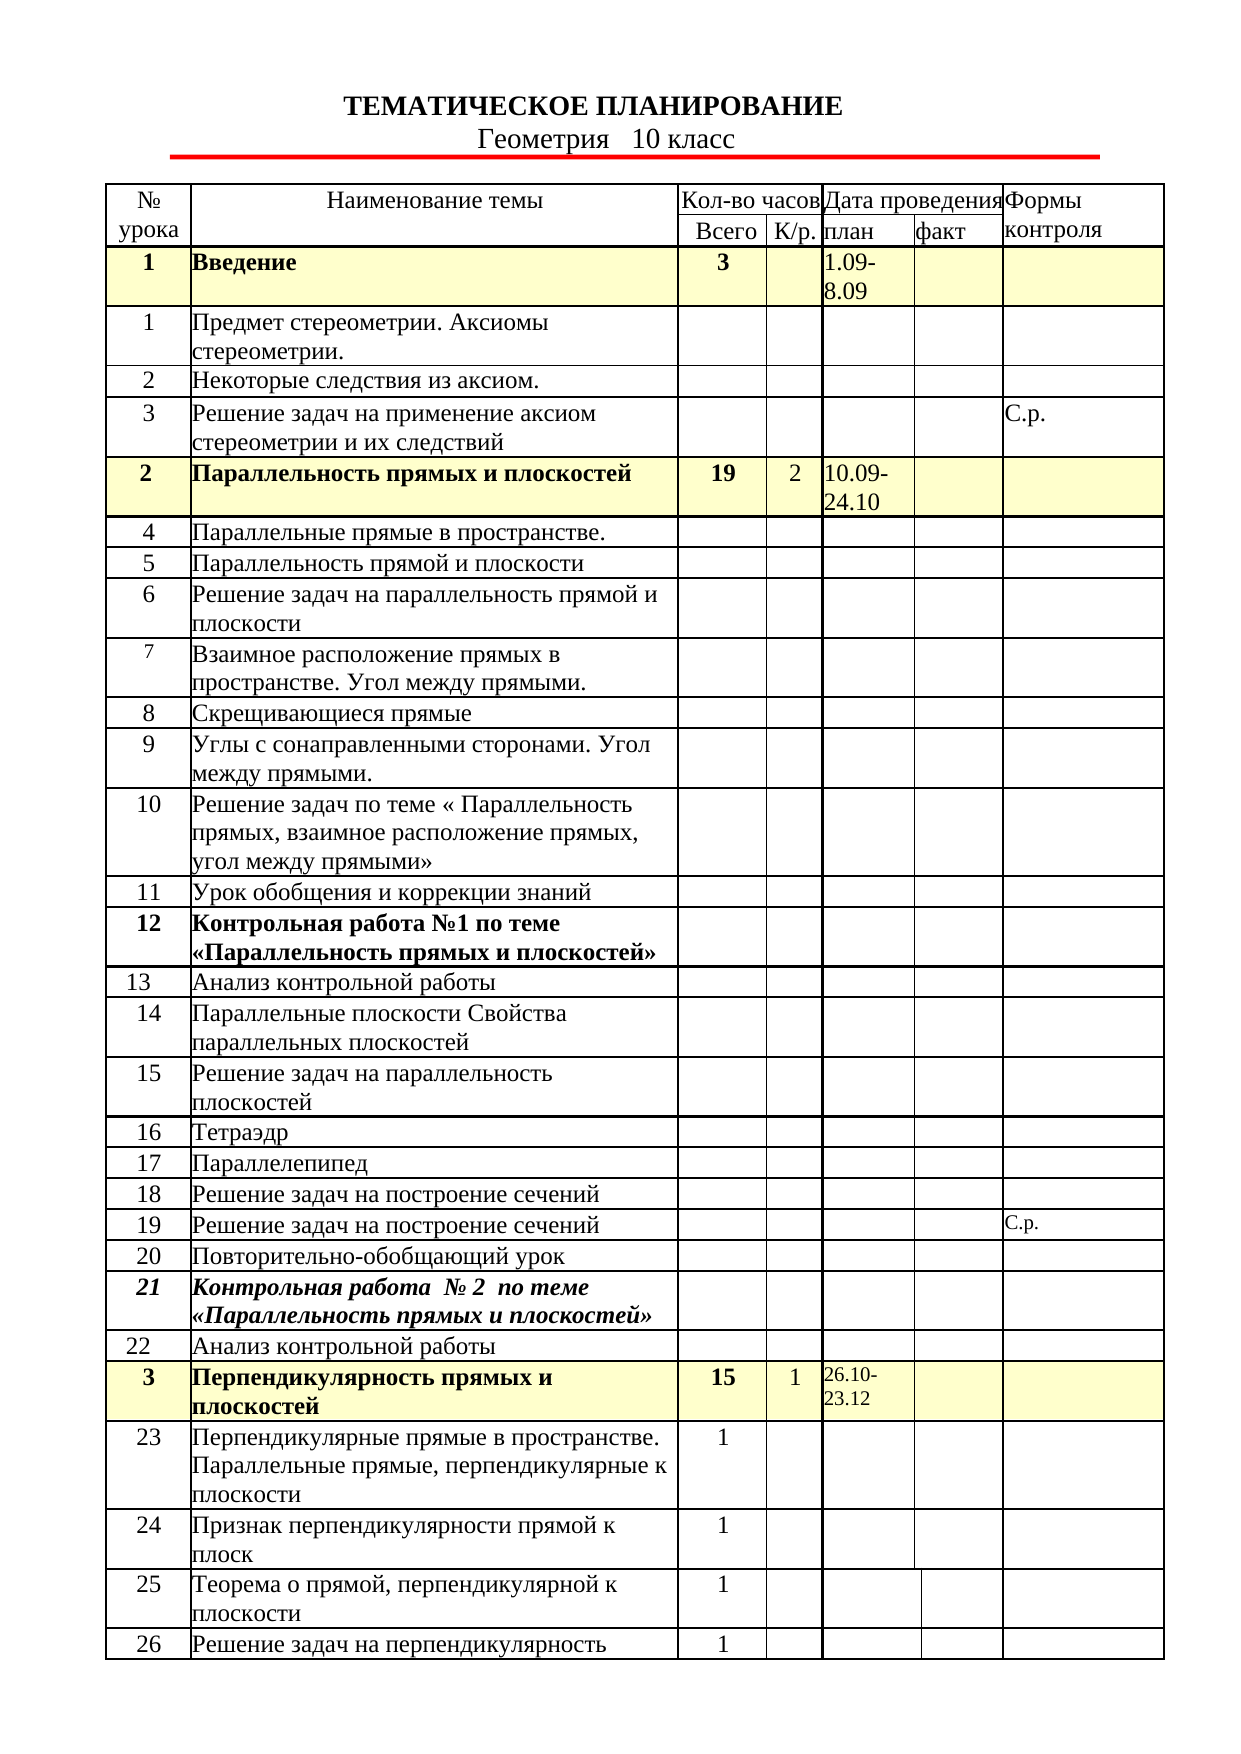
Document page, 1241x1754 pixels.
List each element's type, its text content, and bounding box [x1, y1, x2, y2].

table_cell [915, 729, 1002, 787]
table_cell Параллельность прямых и плоскостей [192, 458, 677, 515]
table_cell [767, 1331, 821, 1360]
table_cell [915, 908, 1002, 965]
table_cell 17 [107, 1148, 190, 1177]
table_cell [679, 366, 766, 396]
table_cell [767, 639, 821, 696]
table_cell [767, 518, 821, 546]
table_cell [679, 1058, 766, 1115]
table_header Дата проведения [824, 185, 1002, 214]
table_cell [915, 1058, 1002, 1115]
table_cell Решение задач на параллельность плоскостей [192, 1058, 677, 1115]
table_cell 9 [107, 729, 190, 787]
table_cell [679, 1241, 766, 1269]
table_cell Перпендикулярные прямые в пространстве. Параллельные прямые, перпендикулярные к плоскости [192, 1422, 677, 1508]
table_cell [767, 1510, 821, 1567]
table_cell [915, 1510, 1002, 1567]
table_cell 1 [679, 1510, 766, 1567]
table_cell [915, 1210, 1002, 1239]
table_cell [824, 1058, 914, 1115]
table_cell [767, 998, 821, 1056]
table_cell [915, 1118, 1002, 1146]
table_cell 2 [107, 458, 190, 515]
table_cell 23 [107, 1422, 190, 1508]
table_cell [1004, 968, 1163, 996]
table_cell [1004, 998, 1163, 1056]
table_cell [824, 968, 914, 996]
table_cell 15 [107, 1058, 190, 1115]
table_cell [824, 1272, 914, 1329]
table_cell [1004, 366, 1163, 396]
table_cell Предмет стереометрии. Аксиомы стереометрии. [192, 307, 677, 364]
table_cell [1004, 1570, 1163, 1627]
table_cell [679, 877, 766, 906]
table_cell [1004, 1422, 1163, 1508]
table_cell Контрольная работа №1 по теме «Параллельность прямых и плоскостей» [192, 908, 677, 965]
table_cell [824, 1422, 914, 1508]
table_cell 10.09-24.10 [824, 458, 914, 515]
table_cell [679, 1118, 766, 1146]
table_cell [679, 698, 766, 727]
table_cell 26.10-23.12 [824, 1362, 914, 1419]
table_cell [767, 398, 821, 456]
table_cell [767, 908, 821, 965]
table_header № урока [107, 185, 190, 245]
table_cell 7 [107, 639, 190, 696]
table_cell 19 [107, 1210, 190, 1239]
table_cell план [824, 215, 914, 245]
table_cell [767, 968, 821, 996]
table_cell [679, 639, 766, 696]
table_cell [767, 1210, 821, 1239]
table_cell [1004, 248, 1163, 305]
text ТЕМАТИЧЕСКОЕ ПЛАНИРОВАНИЕ [118, 89, 1152, 121]
table_cell [679, 1148, 766, 1177]
table_cell Углы с сонаправленными сторонами. Угол между прямыми. [192, 729, 677, 787]
table_cell [915, 307, 1002, 364]
table_cell 18 [107, 1179, 190, 1208]
table_cell [679, 1179, 766, 1208]
table_cell [1004, 1331, 1163, 1360]
table_cell [1004, 307, 1163, 364]
table_cell [679, 789, 766, 875]
table_cell 22 [107, 1331, 190, 1360]
table_cell [915, 1148, 1002, 1177]
table_cell [767, 1241, 821, 1269]
table_cell Параллельность прямой и плоскости [192, 548, 677, 577]
table_cell С.р. [1004, 398, 1163, 456]
table_cell [767, 789, 821, 875]
table_header Формы контроля [1004, 185, 1163, 245]
table_cell 15 [679, 1362, 766, 1419]
table_cell [679, 548, 766, 577]
table_cell [915, 968, 1002, 996]
table_cell [679, 579, 766, 637]
table_cell [824, 789, 914, 875]
table_cell [915, 579, 1002, 637]
table_cell Некоторые следствия из аксиом. [192, 366, 677, 396]
table_cell [915, 1331, 1002, 1360]
table_cell 2 [767, 458, 821, 515]
table_cell [1004, 518, 1163, 546]
table_cell [1004, 698, 1163, 727]
table_cell [679, 398, 766, 456]
table_cell [824, 398, 914, 456]
table_cell [1004, 1058, 1163, 1115]
table_cell [767, 1118, 821, 1146]
table_cell [1004, 1148, 1163, 1177]
table_cell 3 [107, 398, 190, 456]
table_cell [1004, 548, 1163, 577]
table_cell Повторительно-обобщающий урок [192, 1241, 677, 1269]
table_cell [767, 1058, 821, 1115]
table_cell Анализ контрольной работы [192, 1331, 677, 1360]
table_cell 1 [679, 1570, 766, 1627]
table_cell 11 [107, 877, 190, 906]
table_cell [1004, 1241, 1163, 1269]
table_cell Введение [192, 248, 677, 305]
table_cell Параллельные прямые в пространстве. [192, 518, 677, 546]
table_cell [767, 1272, 821, 1329]
table_cell [915, 998, 1002, 1056]
table_cell Взаимное расположение прямых в пространстве. Угол между прямыми. [192, 639, 677, 696]
table_cell [915, 1422, 1002, 1508]
table_cell [824, 1179, 914, 1208]
table_cell [767, 729, 821, 787]
table_cell [1004, 1118, 1163, 1146]
table_cell [767, 1422, 821, 1508]
table_cell Решение задач на параллельность прямой и плоскости [192, 579, 677, 637]
table_cell [824, 579, 914, 637]
table_cell 25 [107, 1570, 190, 1627]
table_cell [824, 1118, 914, 1146]
table_cell [915, 366, 1002, 396]
table_cell [915, 1179, 1002, 1208]
table_cell [679, 518, 766, 546]
table_cell [767, 579, 821, 637]
table_cell Теорема о прямой, перпендикулярной к плоскости [192, 1570, 677, 1627]
table_cell [915, 1362, 1002, 1419]
table_cell Контрольная работа № 2 по теме «Параллельность прямых и плоскостей» [192, 1272, 677, 1329]
table_cell [679, 998, 766, 1056]
table_cell [679, 307, 766, 364]
table_cell [1004, 458, 1163, 515]
table_cell 1 [767, 1362, 821, 1419]
table_cell Параллелепипед [192, 1148, 677, 1177]
table_cell 24 [107, 1510, 190, 1567]
table_cell 26 [107, 1629, 190, 1658]
table_cell [767, 307, 821, 364]
table_cell [679, 908, 766, 965]
table_cell С.р. [1004, 1210, 1163, 1239]
table_cell 14 [107, 998, 190, 1056]
table_cell 2 [107, 366, 190, 396]
table_cell 12 [107, 908, 190, 965]
table_cell [1004, 1510, 1163, 1567]
table_cell Решение задач на построение сечений [192, 1179, 677, 1208]
table_cell [915, 698, 1002, 727]
table_cell [1004, 1629, 1163, 1658]
table_cell 1.09-8.09 [824, 248, 914, 305]
table_cell [915, 518, 1002, 546]
table_cell [915, 548, 1002, 577]
table_cell [767, 698, 821, 727]
table_cell [824, 1510, 914, 1567]
table_cell [679, 729, 766, 787]
table_cell 20 [107, 1241, 190, 1269]
table_cell [1004, 908, 1163, 965]
table_cell Параллельные плоскости Свойства параллельных плоскостей [192, 998, 677, 1056]
table_cell 13 [107, 968, 190, 996]
table_cell 1 [107, 307, 190, 364]
table_cell [679, 1272, 766, 1329]
table_cell [679, 1331, 766, 1360]
table_cell Признак перпендикулярности прямой к плоск [192, 1510, 677, 1567]
table_cell [824, 1570, 921, 1627]
table_cell Решение задач на применение аксиом стереометрии и их следствий [192, 398, 677, 456]
table_cell [915, 789, 1002, 875]
table_cell [767, 366, 821, 396]
table_cell факт [915, 215, 1002, 245]
table_cell [767, 248, 821, 305]
table_cell [767, 548, 821, 577]
table_cell 21 [107, 1272, 190, 1329]
table_cell 19 [679, 458, 766, 515]
table_cell [1004, 877, 1163, 906]
table_cell [824, 639, 914, 696]
table_cell [824, 877, 914, 906]
table_cell [1004, 639, 1163, 696]
table_cell Всего [679, 215, 766, 245]
table_cell [1004, 1179, 1163, 1208]
table_cell [915, 398, 1002, 456]
table_cell [824, 1241, 914, 1269]
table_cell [192, 1629, 677, 1658]
text Геометрия 10 класс [118, 121, 1152, 154]
table_cell [915, 639, 1002, 696]
table_cell К/р. [767, 215, 821, 245]
table_cell [1004, 1362, 1163, 1419]
table_cell [824, 1210, 914, 1239]
table_cell Тетраэдр [192, 1118, 677, 1146]
table_cell Перпендикулярность прямых и плоскостей [192, 1362, 677, 1419]
table_cell [1004, 729, 1163, 787]
table_cell 10 [107, 789, 190, 875]
table_cell 3 [679, 248, 766, 305]
table_cell Решение задач по теме « Параллельность прямых, взаимное расположение прямых, угол между прямыми» [192, 789, 677, 875]
table_cell Урок обобщения и коррекции знаний [192, 877, 677, 906]
table_cell [824, 908, 914, 965]
table_header Наименование темы [192, 185, 677, 245]
table_cell [824, 1629, 921, 1658]
table_cell Анализ контрольной работы [192, 968, 677, 996]
table_cell [915, 877, 1002, 906]
table_cell [824, 729, 914, 787]
table_cell 16 [107, 1118, 190, 1146]
table_header Кол-во часов [679, 185, 821, 214]
table_cell [824, 518, 914, 546]
table_cell [767, 1148, 821, 1177]
table_cell [679, 968, 766, 996]
table_cell [1004, 1272, 1163, 1329]
table_cell 1 [107, 248, 190, 305]
table_cell 5 [107, 548, 190, 577]
table_cell [1004, 579, 1163, 637]
table_cell 1 [679, 1422, 766, 1508]
table_cell [767, 1570, 821, 1627]
table_cell [767, 1629, 821, 1658]
table_cell [915, 248, 1002, 305]
table_cell [824, 698, 914, 727]
table_cell [824, 548, 914, 577]
table_cell [1004, 789, 1163, 875]
table_cell [824, 998, 914, 1056]
table_cell Решение задач на построение сечений [192, 1210, 677, 1239]
table_cell [679, 1210, 766, 1239]
table_cell [915, 1241, 1002, 1269]
table_cell [915, 1272, 1002, 1329]
table_cell [915, 458, 1002, 515]
table_cell [824, 1331, 914, 1360]
table_cell 8 [107, 698, 190, 727]
table_cell Скрещивающиеся прямые [192, 698, 677, 727]
table_cell [922, 1570, 1002, 1627]
table_cell [824, 307, 914, 364]
table_cell [824, 366, 914, 396]
table_cell [767, 1179, 821, 1208]
table_cell 6 [107, 579, 190, 637]
table_cell [767, 877, 821, 906]
table_cell 3 [107, 1362, 190, 1419]
table_cell 4 [107, 518, 190, 546]
table_cell [922, 1629, 1002, 1658]
table_cell 1 [679, 1629, 766, 1658]
table_cell [824, 1148, 914, 1177]
